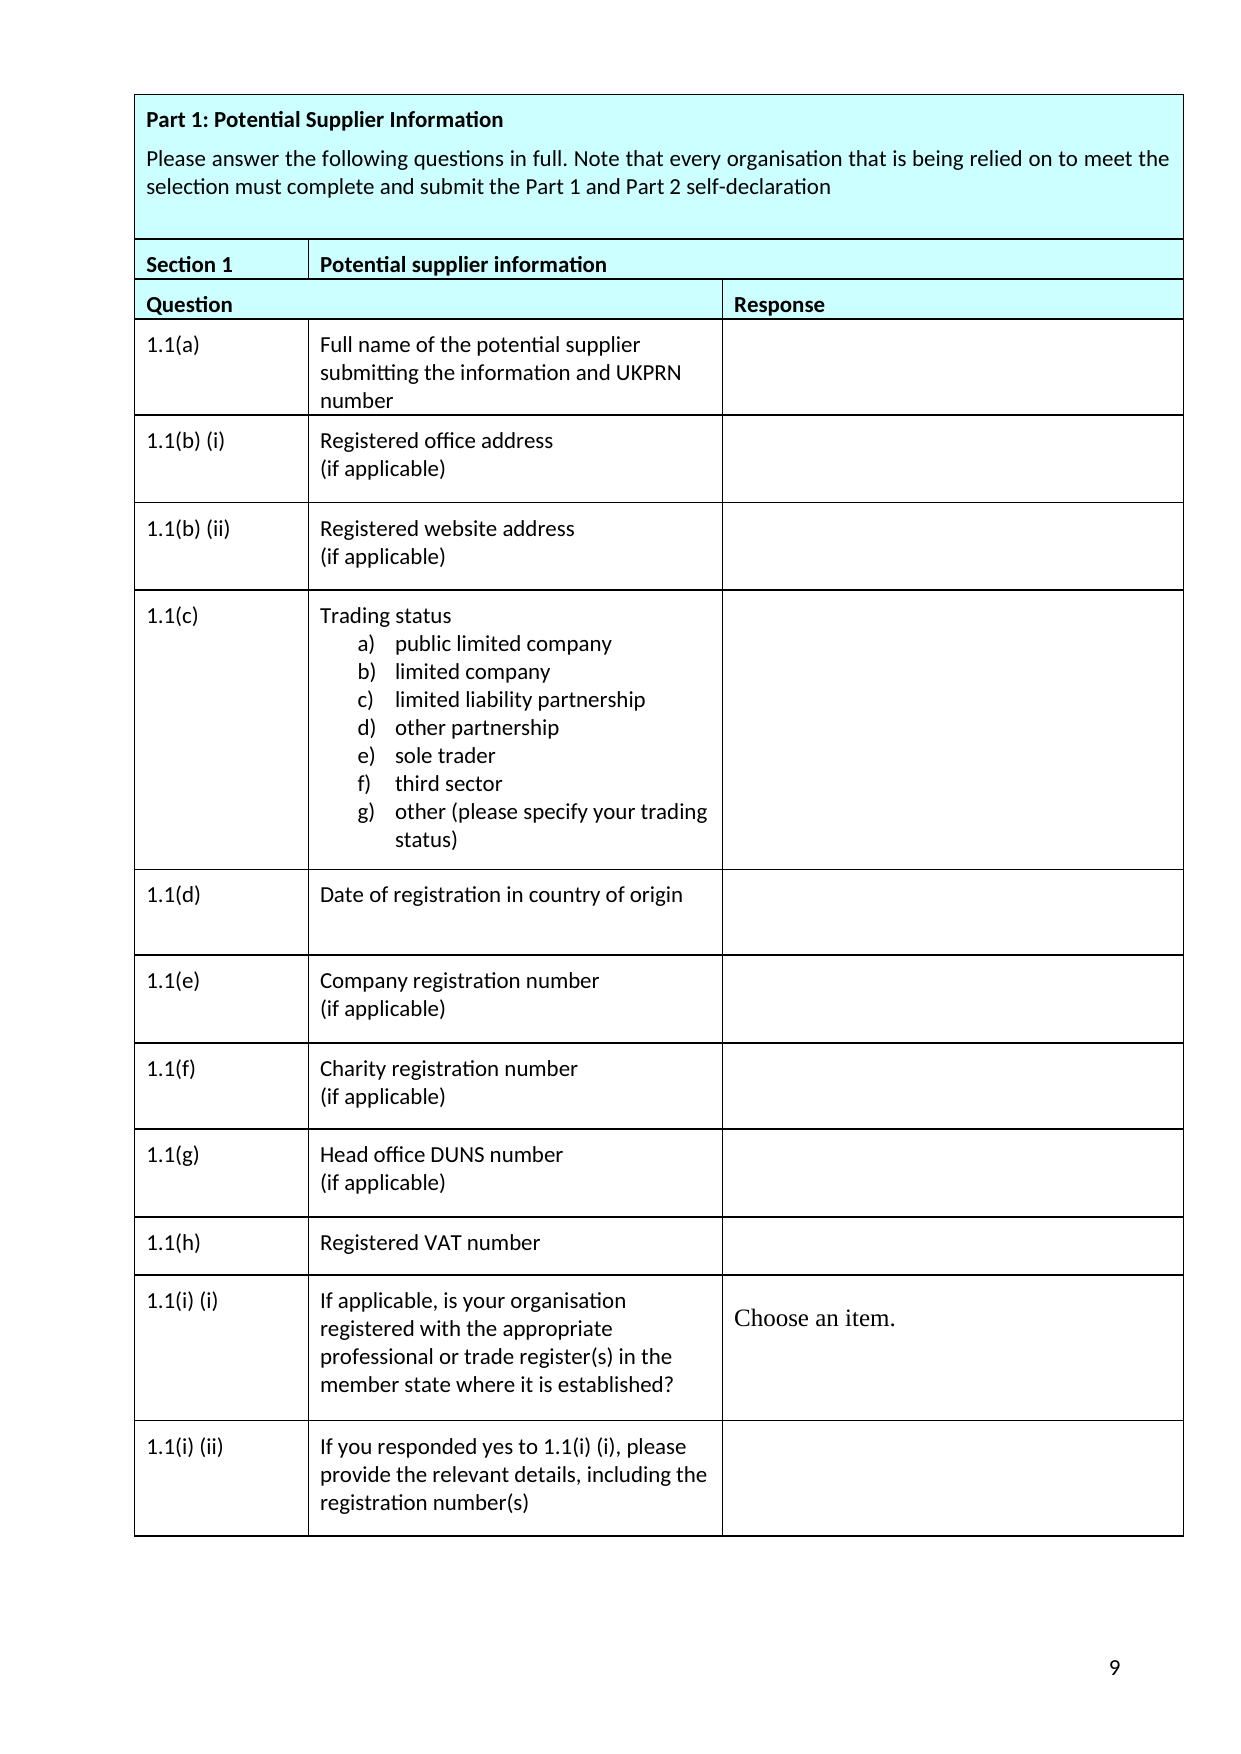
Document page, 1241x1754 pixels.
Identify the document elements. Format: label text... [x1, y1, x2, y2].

table_cell 1.1(e) [135, 956, 308, 1042]
table_cell Company registration number (if applicable) [309, 956, 722, 1042]
table_cell 1.1(c) [135, 591, 308, 868]
table_cell 1.1(b) (ii) [135, 503, 308, 589]
table_cell Registered VAT number [309, 1218, 722, 1274]
table_cell [723, 503, 1183, 589]
table_cell Full name of the potential supplier submitting the information and UKPRN number [309, 320, 722, 414]
table_cell Potential supplier information [309, 240, 1183, 278]
table_cell [723, 591, 1183, 868]
table_cell Date of registration in country of origin [309, 870, 722, 954]
table_cell 1.1(f) [135, 1044, 308, 1128]
table_cell [723, 1130, 1183, 1216]
table_cell Section 1 [135, 240, 308, 278]
table_cell 1.1(b) (i) [135, 416, 308, 502]
table_cell [723, 1218, 1183, 1274]
table_cell Trading status public limited company limited company limited liability partnership other partnership sole trader third sector other (please specify your trading status) [309, 591, 722, 868]
table_cell Charity registration number (if applicable) [309, 1044, 722, 1128]
table_cell 1.1(g) [135, 1130, 308, 1216]
table_cell 1.1(d) [135, 870, 308, 954]
table_cell 1.1(i) (i) [135, 1276, 308, 1420]
table_cell If applicable, is your organisation registered with the appropriate professional or trade register(s) in the member state where it is established? [309, 1276, 722, 1420]
table_cell [723, 870, 1183, 954]
table_cell Response [723, 280, 1183, 318]
table_cell 1.1(i) (ii) [135, 1421, 308, 1535]
table_cell 1.1(h) [135, 1218, 308, 1274]
table_cell Registered office address (if applicable) [309, 416, 722, 502]
table_cell [723, 320, 1183, 414]
table_cell [723, 956, 1183, 1042]
table_cell Question [135, 280, 722, 318]
table_cell [723, 1276, 1183, 1420]
table_cell Registered website address (if applicable) [309, 503, 722, 589]
table_cell [723, 1044, 1183, 1128]
table_cell [723, 1421, 1183, 1535]
table_cell [723, 416, 1183, 502]
table_header Part 1: Potential Supplier Information Please answer the following questions in full. Note that every organisation that is being relied on to meet the selection must complete and submit the Part 1 and Part 2 self-declaration [135, 95, 1183, 238]
table_cell If you responded yes to 1.1(i) (i), please provide the relevant details, including the registration number(s) [309, 1421, 722, 1535]
table_cell Head office DUNS number (if applicable) [309, 1130, 722, 1216]
table_cell 1.1(a) [135, 320, 308, 414]
